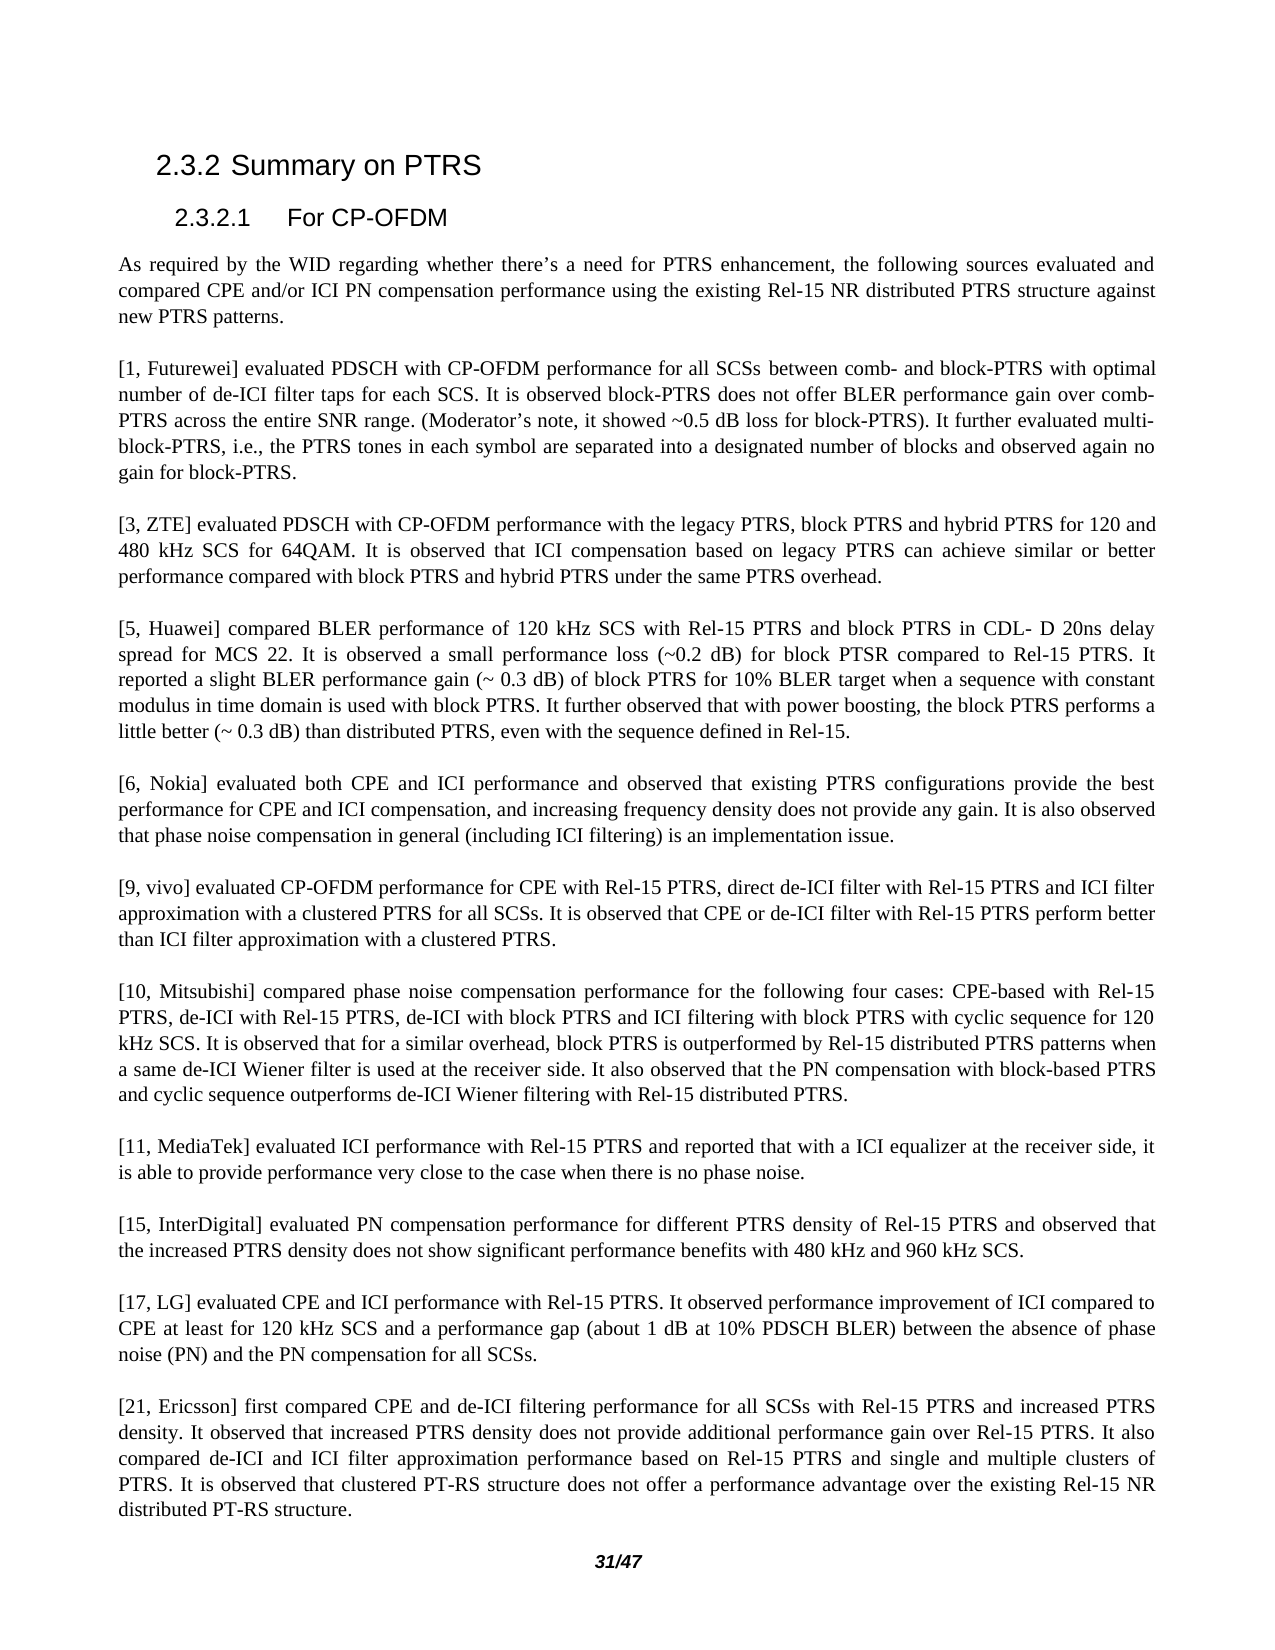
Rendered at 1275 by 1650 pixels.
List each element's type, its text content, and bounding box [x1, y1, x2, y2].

text [9, vivo] evaluated CP-OFDM performance for CPE with Rel-15 PTRS, direct de-ICI filter with Rel-15 PTRS and ICI filter approximation with a clustered PTRS for all SCSs. It is observed that CPE or de-ICI filter with Rel-15 PTRS perform better than ICI filter approximation with a clustered PTRS. [118, 875, 1157, 951]
text [21, Ericsson] first compared CPE and de-ICI filtering performance for all SCSs with Rel-15 PTRS and increased PTRS density. It observed that increased PTRS density does not provide additional performance gain over Rel-15 PTRS. It also compared de-ICI and ICI filter approximation performance based on Rel-15 PTRS and single and multiple clusters of PTRS. It is observed that clustered PT-RS structure does not offer a performance advantage over the existing Rel-15 NR distributed PT-RS structure. [118, 1394, 1157, 1521]
text [1, Futurewei] evaluated PDSCH with CP-OFDM performance for all SCSs between comb- and block-PTRS with optimal number of de-ICI filter taps for each SCS. It is observed block-PTRS does not offer BLER performance gain over comb-PTRS across the entire SNR range. (Moderator’s note, it showed ~0.5 dB loss for block-PTRS). It further evaluated multi-block-PTRS, i.e., the PTRS tones in each symbol are separated into a designated number of blocks and observed again no gain for block-PTRS. [118, 356, 1157, 484]
text [3, ZTE] evaluated PDSCH with CP-OFDM performance with the legacy PTRS, block PTRS and hybrid PTRS for 120 and 480 kHz SCS for 64QAM. It is observed that ICI compensation based on legacy PTRS can achieve similar or better performance compared with block PTRS and hybrid PTRS under the same PTRS overhead. [118, 512, 1157, 588]
text As required by the WID regarding whether there’s a need for PTRS enhancement, the following sources evaluated and compared CPE and/or ICI PN compensation performance using the existing Rel-15 NR distributed PTRS structure against new PTRS patterns. [118, 252, 1157, 328]
text [10, Mitsubishi] compared phase noise compensation performance for the following four cases: CPE-based with Rel-15 PTRS, de-ICI with Rel-15 PTRS, de-ICI with block PTRS and ICI filtering with block PTRS with cyclic sequence for 120 kHz SCS. It is observed that for a similar overhead, block PTRS is outperformed by Rel-15 distributed PTRS patterns when a same de-ICI Wiener filter is used at the receiver side. It also observed that the PN compensation with block-based PTRS and cyclic sequence outperforms de-ICI Wiener filtering with Rel-15 distributed PTRS. [118, 979, 1157, 1106]
text [6, Nokia] evaluated both CPE and ICI performance and observed that existing PTRS configurations provide the best performance for CPE and ICI compensation, and increasing frequency density does not provide any gain. It is also observed that phase noise compensation in general (including ICI filtering) is an implementation issue. [118, 771, 1157, 847]
subtitle For CP-OFDM [174, 203, 1157, 231]
text [15, InterDigital] evaluated PN compensation performance for different PTRS density of Rel-15 PTRS and observed that the increased PTRS density does not show significant performance benefits with 480 kHz and 960 kHz SCS. [118, 1212, 1157, 1262]
text [5, Huawei] compared BLER performance of 120 kHz SCS with Rel-15 PTRS and block PTRS in CDL- D 20ns delay spread for MCS 22. It is observed a small performance loss (~0.2 dB) for block PTSR compared to Rel-15 PTRS. It reported a slight BLER performance gain (~ 0.3 dB) of block PTRS for 10% BLER target when a sequence with constant modulus in time domain is used with block PTRS. It further observed that with power boosting, the block PTRS performs a little better (~ 0.3 dB) than distributed PTRS, even with the sequence defined in Rel-15. [118, 616, 1157, 743]
subtitle Summary on PTRS [156, 148, 1157, 181]
text [17, LG] evaluated CPE and ICI performance with Rel-15 PTRS. It observed performance improvement of ICI compared to CPE at least for 120 kHz SCS and a performance gap (about 1 dB at 10% PDSCH BLER) between the absence of phase noise (PN) and the PN compensation for all SCSs. [118, 1290, 1157, 1366]
text [11, MediaTek] evaluated ICI performance with Rel-15 PTRS and reported that with a ICI equalizer at the receiver side, it is able to provide performance very close to the case when there is no phase noise. [118, 1134, 1157, 1184]
